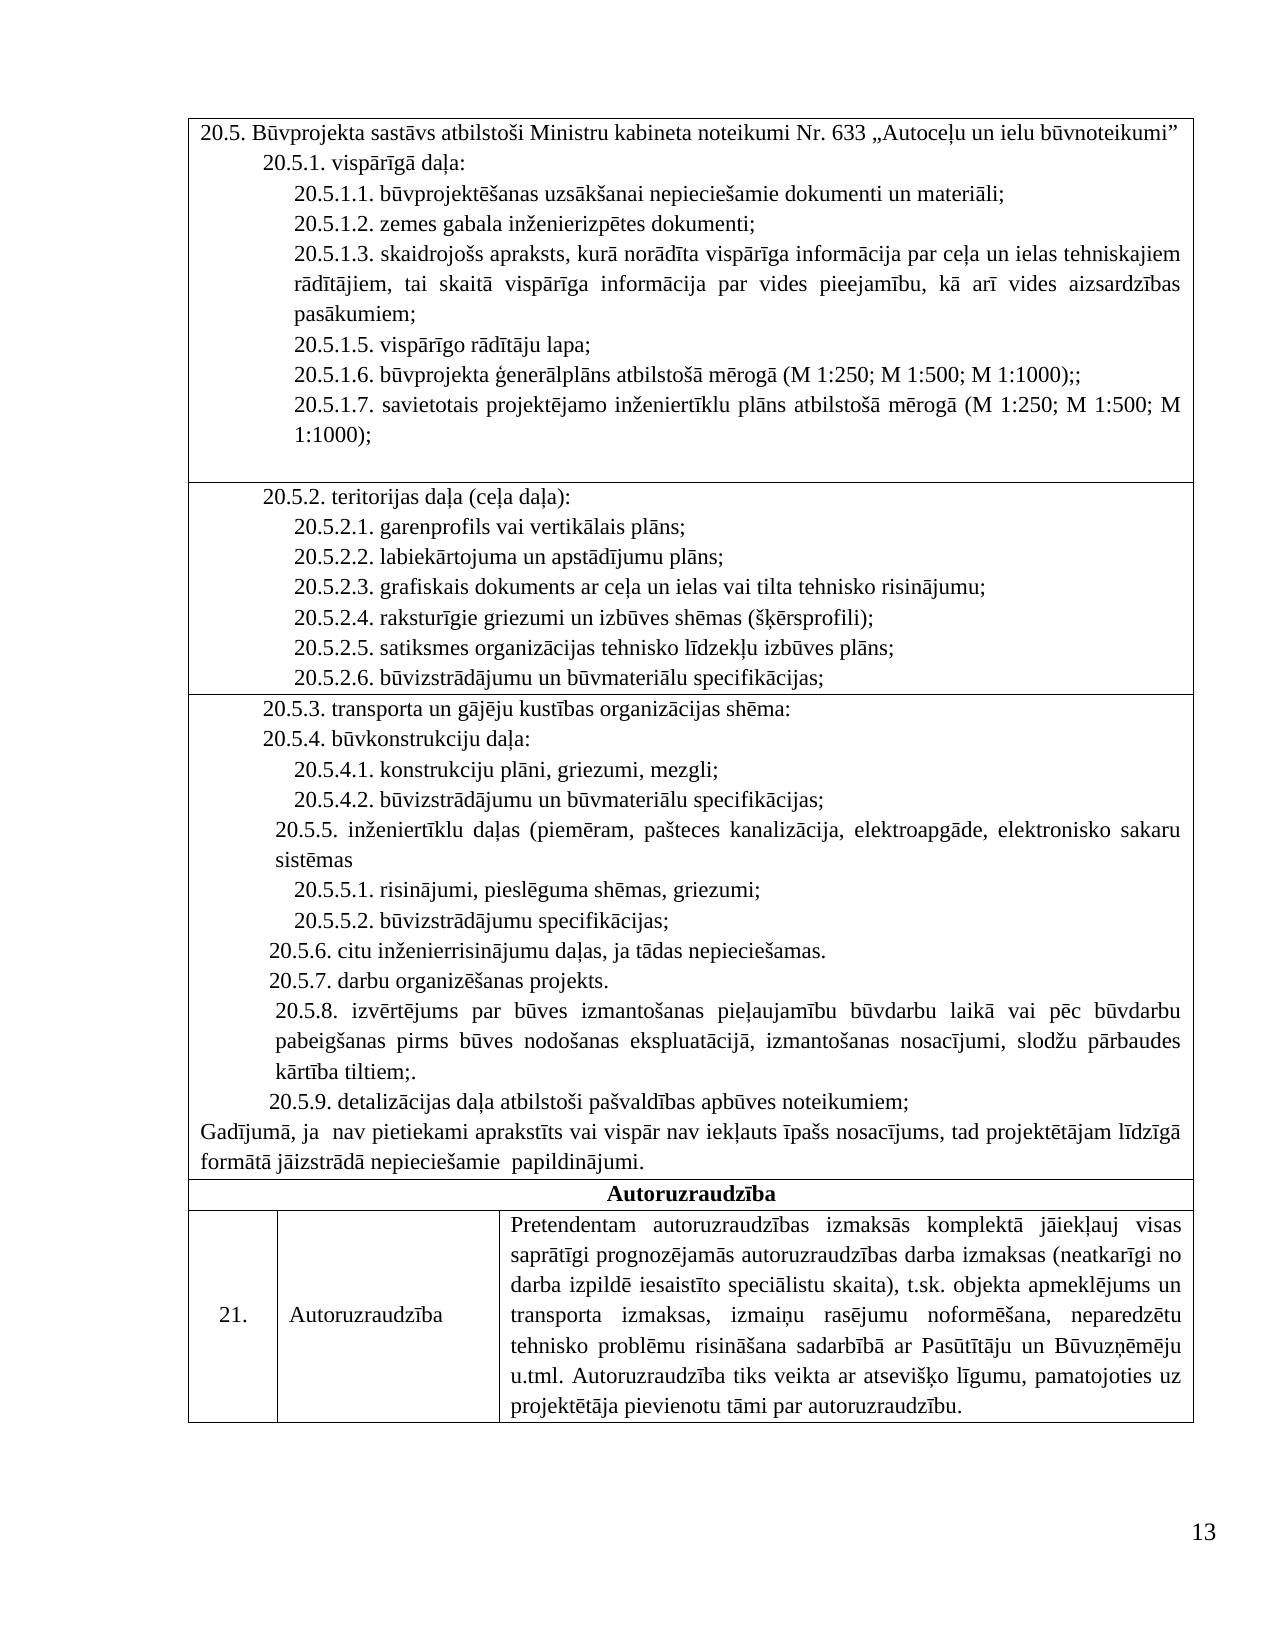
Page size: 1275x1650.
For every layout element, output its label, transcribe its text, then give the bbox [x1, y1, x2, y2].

table_cell Pretendentam autoruzraudzības izmaksās komplektā jāiekļauj visas saprātīgi prognozējamās autoruzraudzības darba izmaksas (neatkarīgi no darba izpildē iesaistīto speciālistu skaita), t.sk. objekta apmeklējums un transporta izmaksas, izmaiņu rasējumu noformēšana, neparedzētu tehnisko problēmu risināšana sadarbībā ar Pasūtītāju un Būvuzņēmēju u.tml. Autoruzraudzība tiks veikta ar atsevišķo līgumu, pamatojoties uz projektētāja pievienotu tāmi par autoruzraudzību. [500, 1211, 1193, 1422]
table_cell 20.5. Būvprojekta sastāvs atbilstoši Ministru kabineta noteikumi Nr. 633 „Autoceļu un ielu būvnoteikumi” 20.5.1. vispārīgā daļa: 20.5.1.1. būvprojektēšanas uzsākšanai nepieciešamie dokumenti un materiāli; 20.5.1.2. zemes gabala inženierizpētes dokumenti; 20.5.1.3. skaidrojošs apraksts, kurā norādīta vispārīga informācija par ceļa un ielas tehniskajiem rādītājiem, tai skaitā vispārīga informācija par vides pieejamību, kā arī vides aizsardzības pasākumiem; 20.5.1.5. vispārīgo rādītāju lapa; 20.5.1.6. būvprojekta ģenerālplāns atbilstošā mērogā (M 1:250; M 1:500; M 1:1000);; 20.5.1.7. savietotais projektējamo inženiertīklu plāns atbilstošā mērogā (M 1:250; M 1:500; M 1:1000); [189, 119, 1193, 482]
table_cell Autoruzraudzība [189, 1180, 1193, 1210]
table_cell 20.5.3. transporta un gājēju kustības organizācijas shēma: 20.5.4. būvkonstrukciju daļa: 20.5.4.1. konstrukciju plāni, griezumi, mezgli; 20.5.4.2. būvizstrādājumu un būvmateriālu specifikācijas; 20.5.5. inženiertīklu daļas (piemēram, pašteces kanalizācija, elektroapgāde, elektronisko sakaru sistēmas 20.5.5.1. risinājumi, pieslēguma shēmas, griezumi; 20.5.5.2. būvizstrādājumu specifikācijas; 20.5.6. citu inženierrisinājumu daļas, ja tādas nepieciešamas. 20.5.7. darbu organizēšanas projekts. 20.5.8. izvērtējums par būves izmantošanas pieļaujamību būvdarbu laikā vai pēc būvdarbu pabeigšanas pirms būves nodošanas ekspluatācijā, izmantošanas nosacījumi, slodžu pārbaudes kārtība tiltiem;. 20.5.9. detalizācijas daļa atbilstoši pašvaldības apbūves noteikumiem; Gadījumā, ja nav pietiekami aprakstīts vai vispār nav iekļauts īpašs nosacījums, tad projektētājam līdzīgā formātā jāizstrādā nepieciešamie papildinājumi. [189, 695, 1193, 1178]
table_cell Autoruzraudzība [278, 1211, 499, 1422]
table_cell 20.5.2. teritorijas daļa (ceļa daļa): 20.5.2.1. garenprofils vai vertikālais plāns; 20.5.2.2. labiekārtojuma un apstādījumu plāns; 20.5.2.3. grafiskais dokuments ar ceļa un ielas vai tilta tehnisko risinājumu; 20.5.2.4. raksturīgie griezumi un izbūves shēmas (šķērsprofili); 20.5.2.5. satiksmes organizācijas tehnisko līdzekļu izbūves plāns; 20.5.2.6. būvizstrādājumu un būvmateriālu specifikācijas; [189, 483, 1193, 694]
table_cell 21. [189, 1211, 277, 1422]
